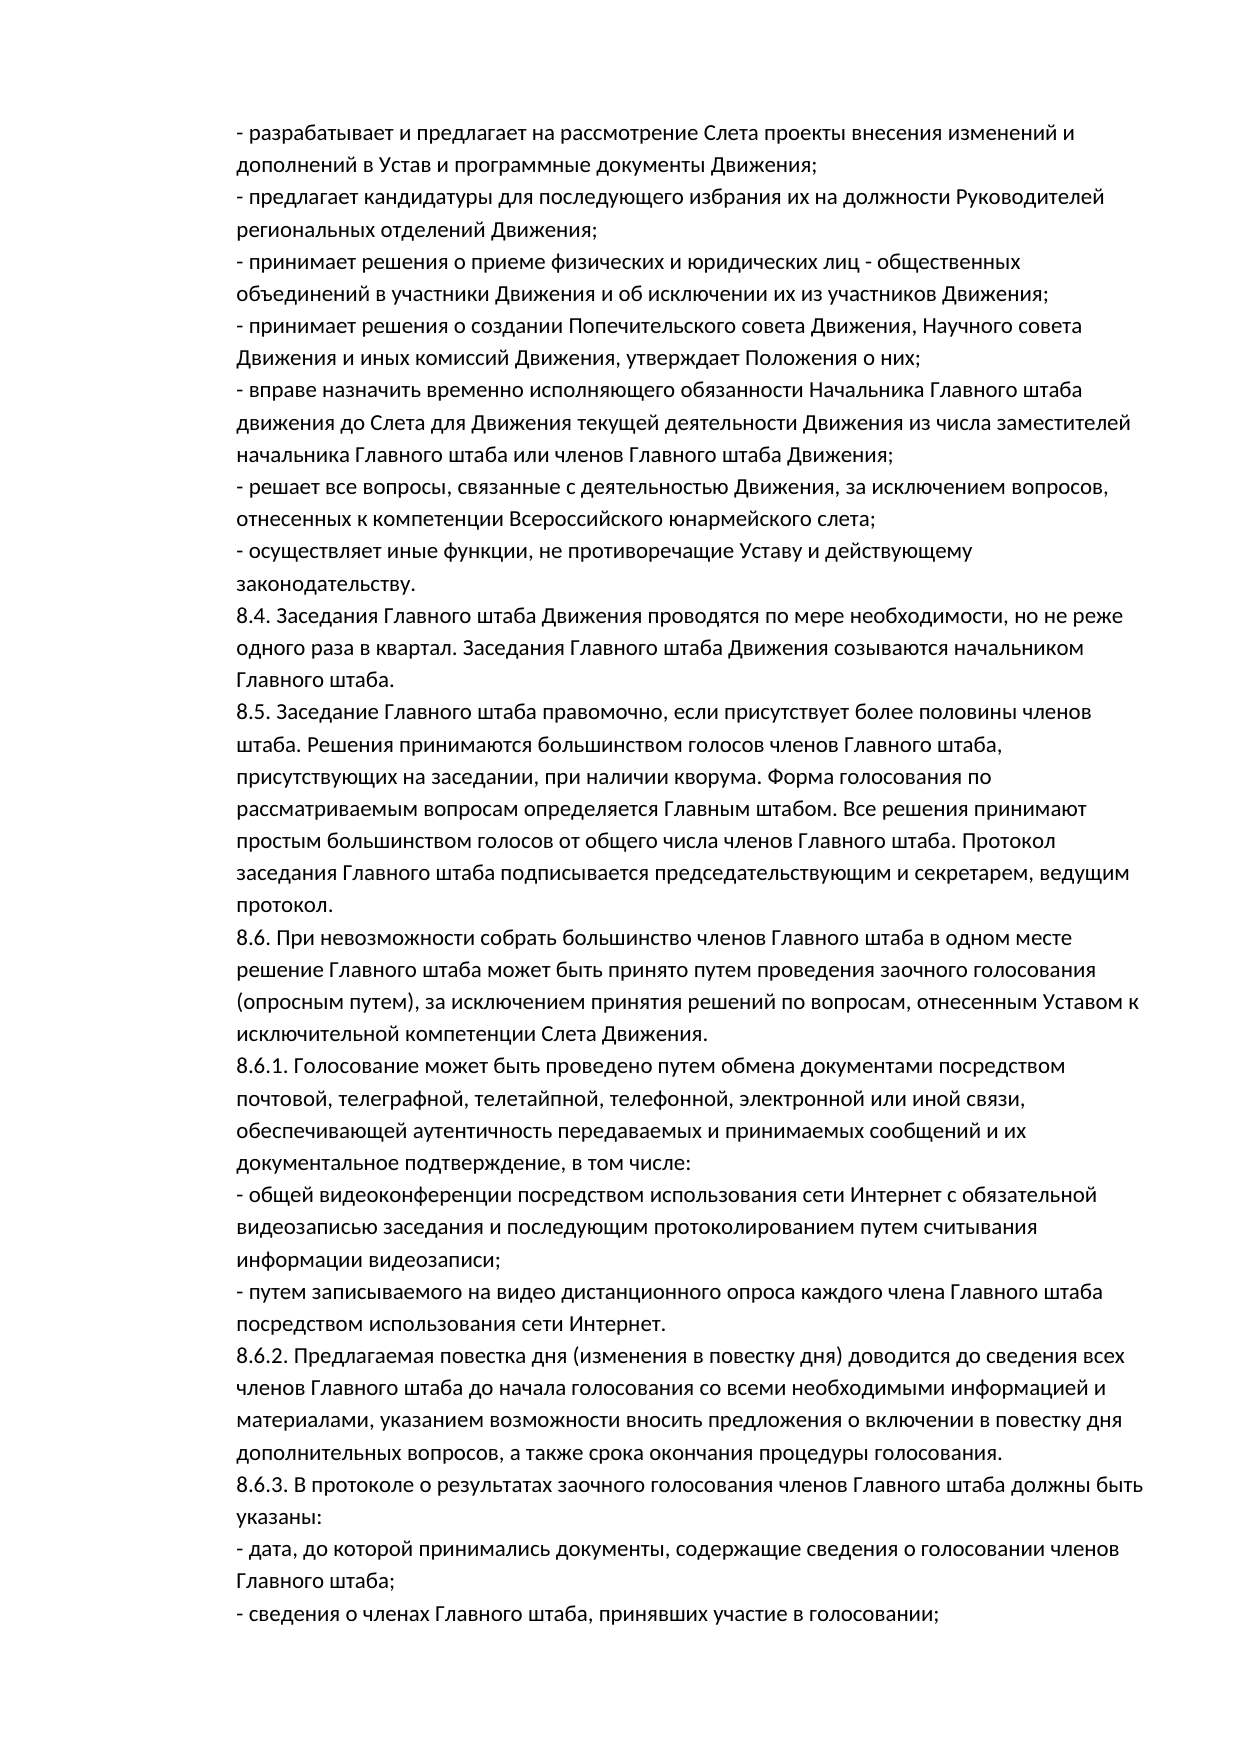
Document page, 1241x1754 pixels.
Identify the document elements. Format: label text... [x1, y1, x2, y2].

text - сведения о членах Главного штаба, принявших участие в голосовании; [236, 1599, 1152, 1627]
text - дата, до которой принимались документы, содержащие сведения о голосовании членов Главного штаба; [236, 1534, 1152, 1594]
text 8.4. Заседания Главного штаба Движения проводятся по мере необходимости, но не реже одного раза в квартал. Заседания Главного штаба Движения созываются начальником Главного штаба. [236, 601, 1152, 693]
text 8.6.2. Предлагаемая повестка дня (изменения в повестку дня) доводится до сведения всех членов Главного штаба до начала голосования со всеми необходимыми информацией и материалами, указанием возможности вносить предложения о включении в повестку дня дополнительных вопросов, а также срока окончания процедуры голосования. [236, 1341, 1152, 1466]
text - принимает решения о приеме физических и юридических лиц - общественных объединений в участники Движения и об исключении их из участников Движения; [236, 247, 1152, 307]
text - путем записываемого на видео дистанционного опроса каждого члена Главного штаба посредством использования сети Интернет. [236, 1277, 1152, 1337]
text 8.5. Заседание Главного штаба правомочно, если присутствует более половины членов штаба. Решения принимаются большинством голосов членов Главного штаба, присутствующих на заседании, при наличии кворума. Форма голосования по рассматриваемым вопросам определяется Главным штабом. Все решения принимают простым большинством голосов от общего числа членов Главного штаба. Протокол заседания Главного штаба подписывается председательствующим и секретарем, ведущим протокол. [236, 697, 1152, 919]
text - предлагает кандидатуры для последующего избрания их на должности Руководителей региональных отделений Движения; [236, 182, 1152, 243]
text - общей видеоконференции посредством использования сети Интернет с обязательной видеозаписью заседания и последующим протоколированием путем считывания информации видеозаписи; [236, 1180, 1152, 1273]
text - разрабатывает и предлагает на рассмотрение Слета проекты внесения изменений и дополнений в Устав и программные документы Движения; [236, 118, 1152, 178]
text - решает все вопросы, связанные с деятельностью Движения, за исключением вопросов, отнесенных к компетенции Всероссийского юнармейского слета; [236, 472, 1152, 532]
text 8.6.3. В протоколе о результатах заочного голосования членов Главного штаба должны быть указаны: [236, 1470, 1152, 1530]
text 8.6.1. Голосование может быть проведено путем обмена документами посредством почтовой, телеграфной, телетайпной, телефонной, электронной или иной связи, обеспечивающей аутентичность передаваемых и принимаемых сообщений и их документальное подтверждение, в том числе: [236, 1052, 1152, 1176]
text 8.6. При невозможности собрать большинство членов Главного штаба в одном месте решение Главного штаба может быть принято путем проведения заочного голосования (опросным путем), за исключением принятия решений по вопросам, отнесенным Уставом к исключительной компетенции Слета Движения. [236, 923, 1152, 1047]
text - вправе назначить временно исполняющего обязанности Начальника Главного штаба движения до Слета для Движения текущей деятельности Движения из числа заместителей начальника Главного штаба или членов Главного штаба Движения; [236, 376, 1152, 468]
text - принимает решения о создании Попечительского совета Движения, Научного совета Движения и иных комиссий Движения, утверждает Положения о них; [236, 311, 1152, 371]
text - осуществляет иные функции, не противоречащие Уставу и действующему законодательству. [236, 537, 1152, 597]
